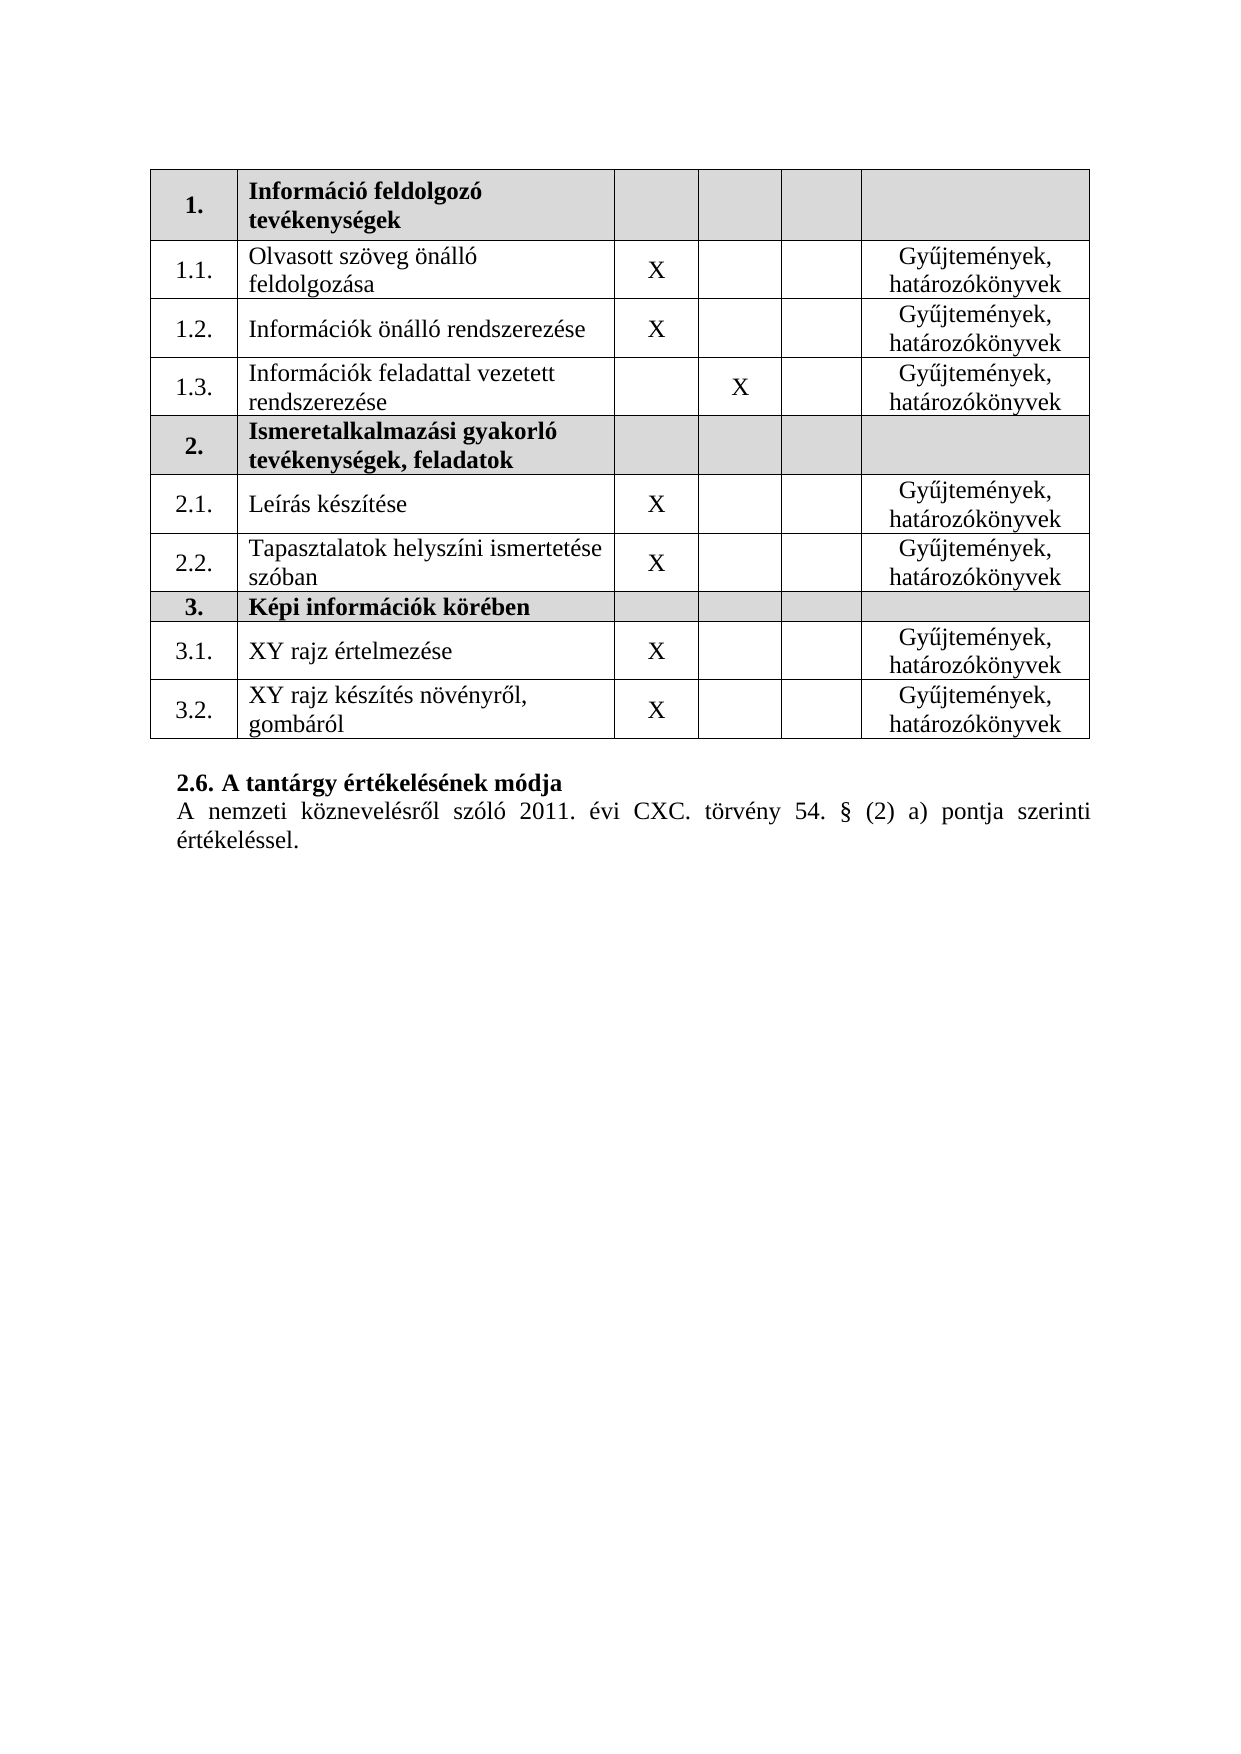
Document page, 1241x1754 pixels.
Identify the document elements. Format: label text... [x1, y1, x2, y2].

table_cell 3.2. [151, 680, 237, 738]
table_cell Tapasztalatok helyszíni ismertetése szóban [238, 534, 614, 591]
table_cell [782, 534, 861, 591]
table_cell X [615, 534, 698, 591]
table_cell [782, 680, 861, 738]
table_cell [699, 299, 781, 357]
table_cell Gyűjtemények, határozókönyvek [862, 358, 1089, 415]
table_cell [699, 475, 781, 532]
table_cell Gyűjtemények, határozókönyvek [862, 299, 1089, 357]
table_cell 3. [151, 592, 237, 621]
table_cell [782, 299, 861, 357]
table_cell X [615, 241, 698, 298]
table_cell X [615, 299, 698, 357]
table_cell [782, 416, 861, 474]
table_cell [699, 680, 781, 738]
list A tantárgy értékelésének módja [176, 768, 1092, 796]
table_cell [699, 416, 781, 474]
table_cell [699, 241, 781, 298]
table_cell [699, 170, 781, 240]
table_cell 1.3. [151, 358, 237, 415]
table_cell XY rajz értelmezése [238, 622, 614, 679]
table_cell [699, 622, 781, 679]
table_cell [699, 534, 781, 591]
table_cell [782, 170, 861, 240]
table_cell [615, 416, 698, 474]
table_cell [782, 622, 861, 679]
table_cell Ismeretalkalmazási gyakorló tevékenységek, feladatok [238, 416, 614, 474]
table_cell X [615, 622, 698, 679]
table_cell Gyűjtemények, határozókönyvek [862, 622, 1089, 679]
table_cell Leírás készítése [238, 475, 614, 532]
table_cell Információk önálló rendszerezése [238, 299, 614, 357]
table_cell 2.1. [151, 475, 237, 532]
table_cell Olvasott szöveg önálló feldolgozása [238, 241, 614, 298]
table_cell [862, 592, 1089, 621]
table_cell X [615, 680, 698, 738]
table_cell 1.2. [151, 299, 237, 357]
text A nemzeti köznevelésről szóló 2011. évi CXC. törvény 54. § (2) a) pontja szerinti értékeléssel. [176, 796, 1092, 854]
table_cell [699, 592, 781, 621]
table_cell XY rajz készítés növényről, gombáról [238, 680, 614, 738]
table_cell Gyűjtemények, határozókönyvek [862, 534, 1089, 591]
table_cell [862, 170, 1089, 240]
table_cell X [615, 475, 698, 532]
table_cell 3.1. [151, 622, 237, 679]
table_cell [615, 592, 698, 621]
table_cell Gyűjtemények, határozókönyvek [862, 680, 1089, 738]
table_cell Információ feldolgozó tevékenységek [238, 170, 614, 240]
table_cell Információk feladattal vezetett rendszerezése [238, 358, 614, 415]
table_cell 2. [151, 416, 237, 474]
table_cell 1.1. [151, 241, 237, 298]
table_cell Gyűjtemények, határozókönyvek [862, 475, 1089, 532]
table_cell Gyűjtemények, határozókönyvek [862, 241, 1089, 298]
table_cell [782, 358, 861, 415]
table_cell 2.2. [151, 534, 237, 591]
table_cell Képi információk körében [238, 592, 614, 621]
table_cell [782, 475, 861, 532]
table_cell X [699, 358, 781, 415]
table_cell [615, 358, 698, 415]
table_cell [615, 170, 698, 240]
table_cell [782, 592, 861, 621]
table_cell [862, 416, 1089, 474]
table_cell [782, 241, 861, 298]
table_cell 1. [151, 170, 237, 240]
